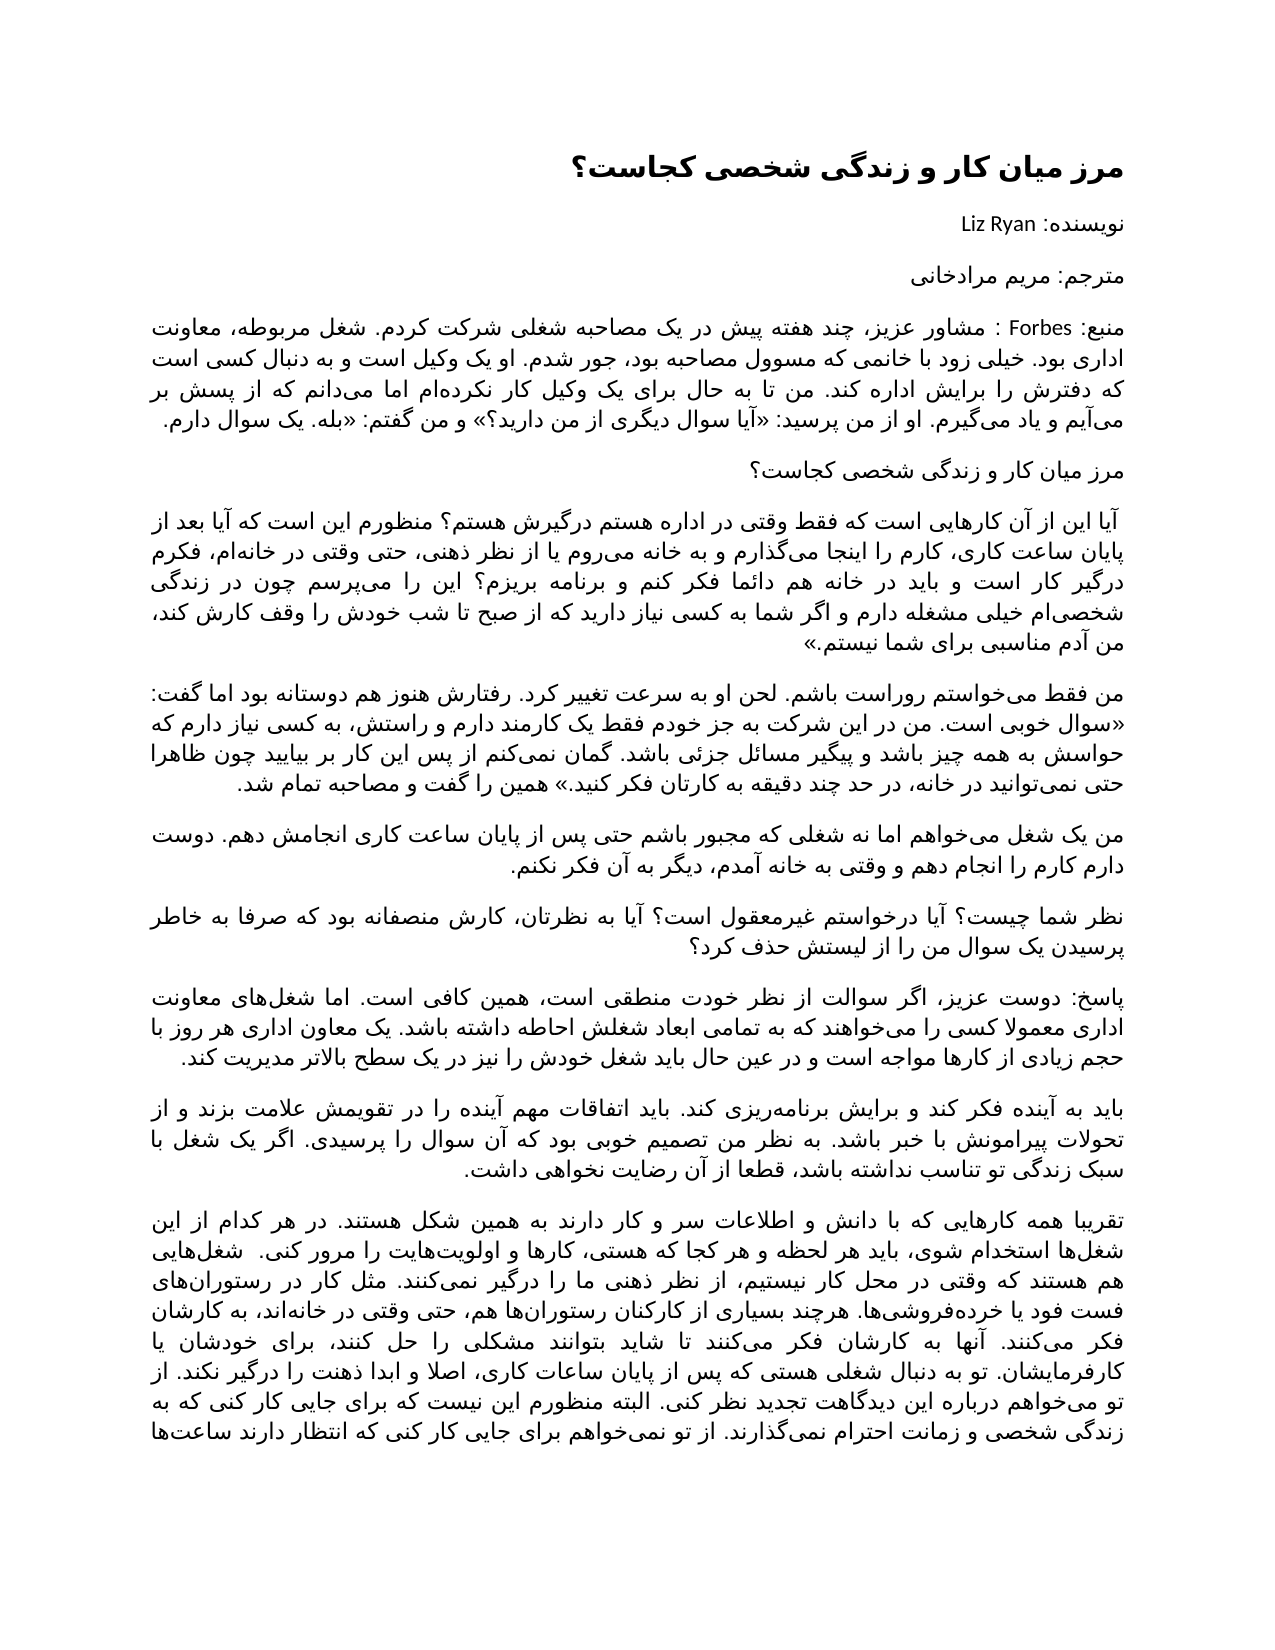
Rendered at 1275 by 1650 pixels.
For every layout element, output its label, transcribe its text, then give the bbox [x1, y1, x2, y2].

text نویسنده: Liz Ryan [150, 209, 1125, 237]
text من یک شغل می‌خواهم اما نه شغلی که مجبور باشم حتی پس از پایان ساعت کاری انجامش دهم. دوست دارم کارم را انجام دهم و وقتی به خانه آمدم، دیگر به آن فکر نکنم. [150, 821, 1125, 878]
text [150, 1207, 1125, 1444]
text مترجم: مریم مرادخانی [150, 262, 1125, 289]
text پاسخ: دوست عزیز، اگر سوالت از نظر خودت منطقی است، همین کافی ‌است. اما شغل‌های معاونت اداری معمولا کسی را می‌خواهند که به تمامی ابعاد شغلش احاطه داشته باشد. یک معاون اداری هر روز با حجم زیادی از کارها مواجه است و در عین حال باید شغل خودش را نیز در یک سطح بالاتر مدیریت کند. [150, 984, 1125, 1071]
text آیا این از آن کارهایی است که فقط وقتی در اداره هستم درگیرش هستم؟ منظورم این است که آیا بعد از پایان ساعت کاری، کارم را اینجا می‌گذارم و به خانه می‌روم یا از نظر ذهنی، حتی وقتی در خانه‌ام، فکرم درگیر کار است و باید در خانه هم دائما فکر کنم و برنامه بریزم؟ این را می‌پرسم چون در زندگی شخصی‌ام خیلی مشغله دارم و اگر شما به کسی نیاز دارید که از صبح تا شب خودش را وقف کارش کند، من آدم مناسبی برای شما نیستم.» [150, 508, 1125, 655]
text من فقط می‌خواستم روراست باشم. لحن او به سرعت تغییر کرد. رفتارش هنوز هم دوستانه بود اما گفت: «سوال خوبی است. من در این شرکت به جز خودم فقط یک کارمند دارم و راستش، به کسی نیاز دارم که حواسش به همه چیز باشد و پیگیر مسائل جزئی باشد. گمان نمی‌کنم از پس این کار بر بیایید چون ظاهرا حتی نمی‌توانید در خانه، در حد چند دقیقه به کارتان فکر کنید.» همین را گفت و مصاحبه تمام شد. [150, 680, 1125, 797]
text باید به آینده فکر کند و برایش برنامه‌ریزی کند. باید اتفاقات مهم آینده را در تقویمش علامت بزند و از تحولات پیرامونش با خبر باشد. به نظر من تصمیم خوبی بود که آن سوال را پرسیدی. اگر یک شغل با سبک زندگی تو تناسب نداشته باشد، قطعا از آن رضایت نخواهی داشت. [150, 1095, 1125, 1182]
text منبع: Forbes : مشاور عزیز، چند هفته پیش در یک مصاحبه شغلی شرکت کردم. شغل مربوطه، معاونت اداری بود. خیلی زود با خانمی که مسوول مصاحبه بود، جور شدم. او یک وکیل است و به دنبال کسی است که دفترش را برایش اداره کند. من تا به حال برای یک وکیل کار نکرده‌ام اما می‌دانم که از پسش بر می‌آیم و یاد می‌گیرم. او از من پرسید: «آیا سوال دیگری از من دارید؟» و من گفتم: «بله. یک سوال دارم. [150, 313, 1125, 432]
text مرز میان کار و زندگی شخصی کجاست؟ [150, 457, 1125, 483]
text مرز میان کار و زندگی شخصی کجاست؟ [150, 150, 1125, 183]
text نظر شما چیست؟ آیا درخواستم غیرمعقول است؟ آیا به نظرتان، کارش منصفانه بود که صرفا به خاطر پرسیدن یک سوال من را از لیستش حذف کرد؟ [150, 903, 1125, 959]
